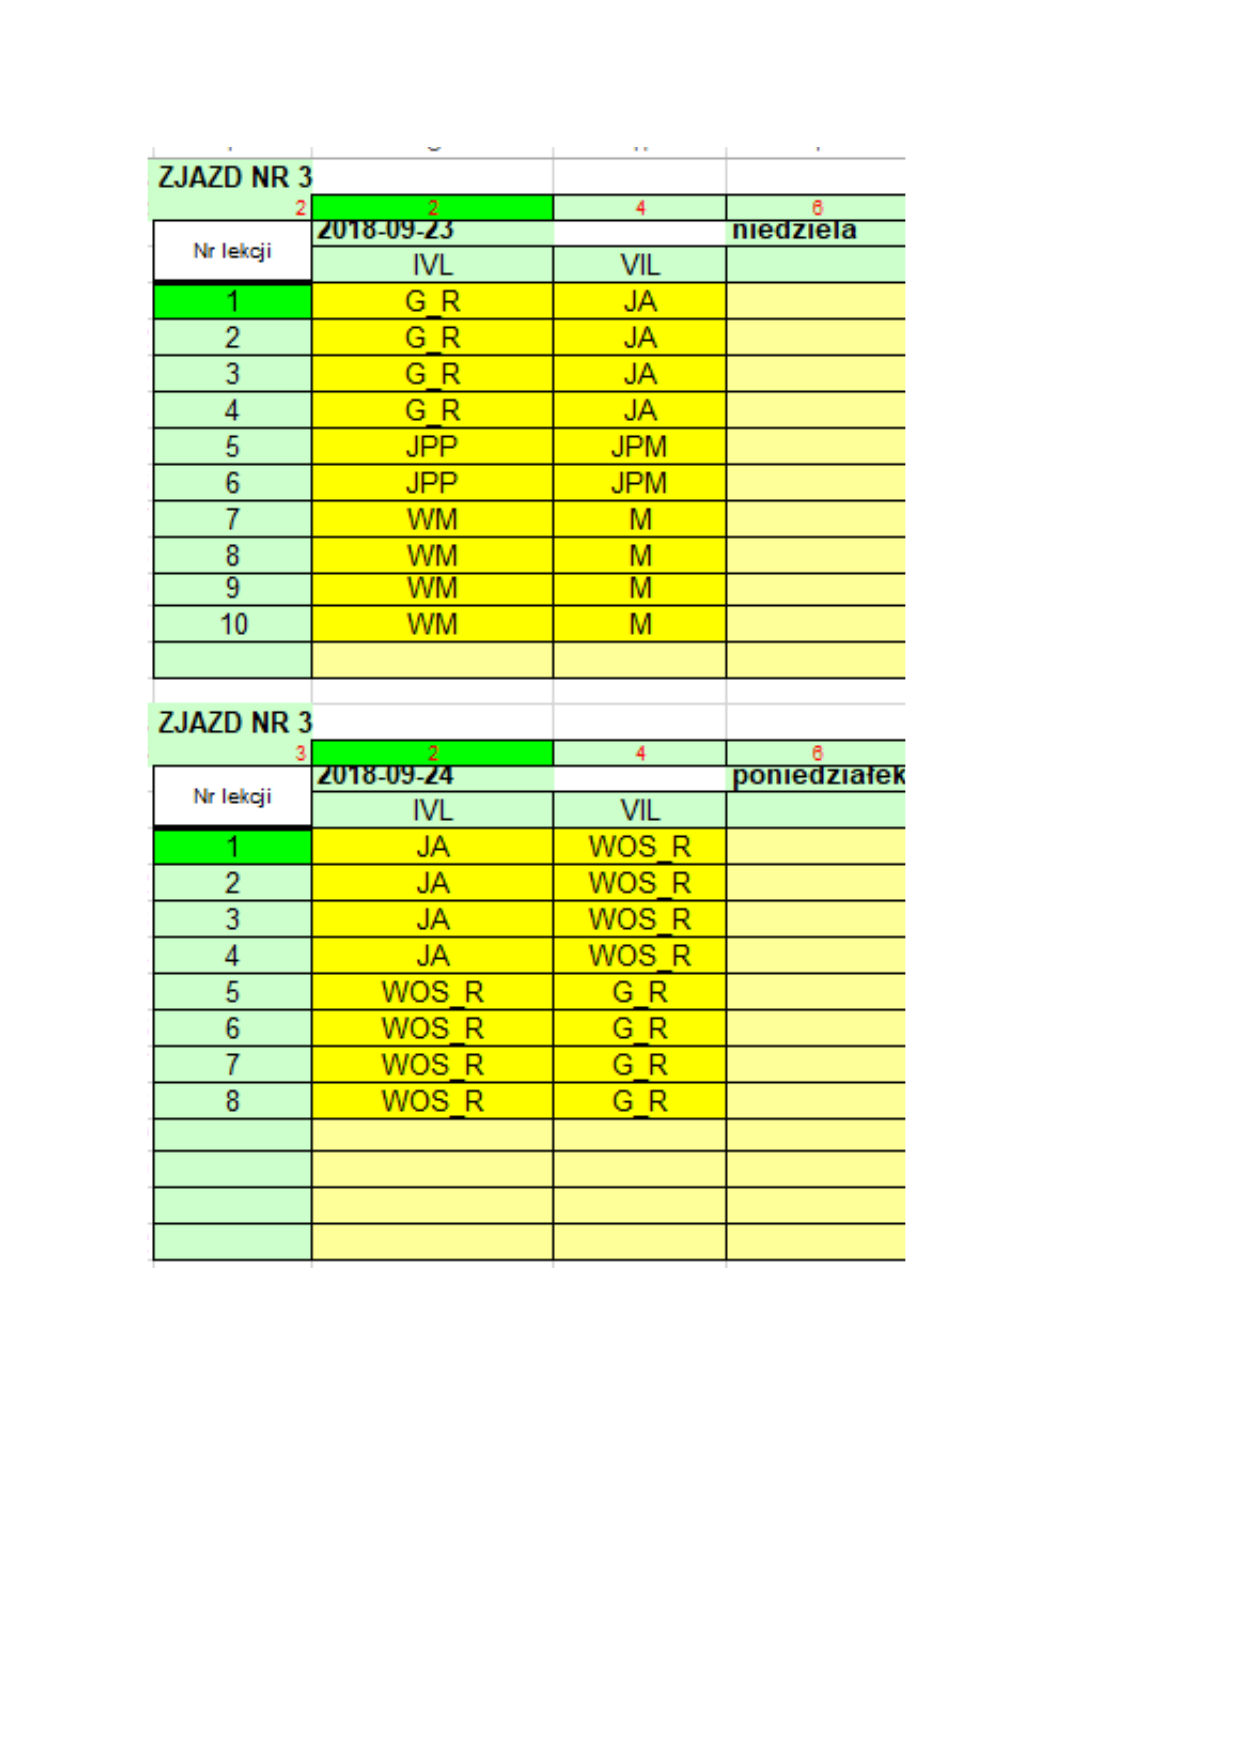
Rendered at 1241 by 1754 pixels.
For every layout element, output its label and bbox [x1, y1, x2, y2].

picture [147, 147, 906, 1268]
